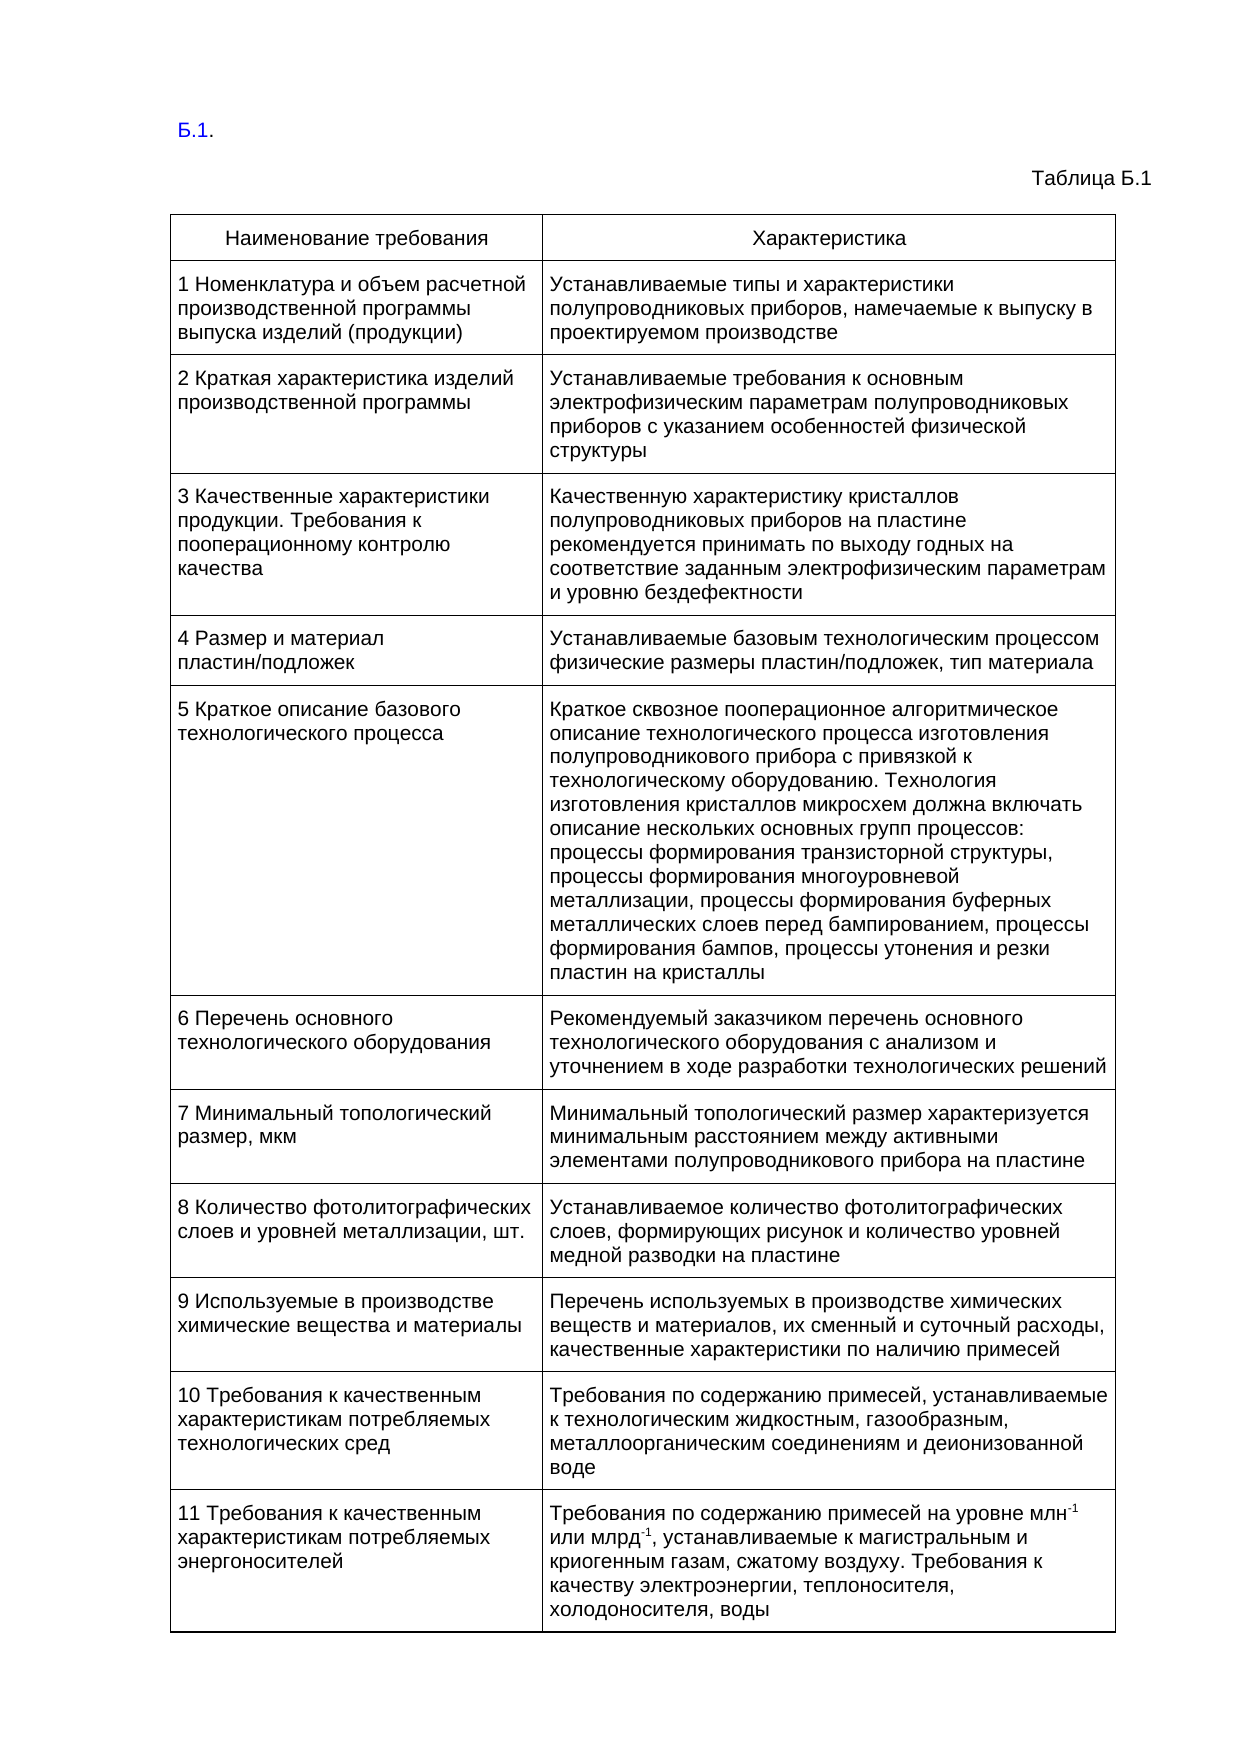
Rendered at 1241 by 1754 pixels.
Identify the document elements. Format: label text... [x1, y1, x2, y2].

table_cell 11 Требования к качественным характеристикам потребляемых энергоносителей [171, 1490, 542, 1631]
table_cell 9 Используемые в производстве химические вещества и материалы [171, 1278, 542, 1371]
text Таблица Б.1 [177, 166, 1152, 190]
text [177, 118, 1152, 142]
table_cell 8 Количество фотолитографических слоев и уровней металлизации, шт. [171, 1184, 542, 1277]
table_cell Минимальный топологический размер характеризуется минимальным расстоянием между активными элементами полупроводникового прибора на пластине [543, 1090, 1115, 1183]
table_cell Перечень используемых в производстве химических веществ и материалов, их сменный и суточный расходы, качественные характеристики по наличию примесей [543, 1278, 1115, 1371]
table_cell 10 Требования к качественным характеристикам потребляемых технологических сред [171, 1372, 542, 1489]
table_cell 2 Краткая характеристика изделий производственной программы [171, 355, 542, 472]
table_cell 6 Перечень основного технологического оборудования [171, 996, 542, 1089]
table_cell 4 Размер и материал пластин/подложек [171, 616, 542, 685]
table_cell Устанавливаемые требования к основным электрофизическим параметрам полупроводниковых приборов с указанием особенностей физической структуры [543, 355, 1115, 472]
table_header Характеристика [543, 215, 1115, 260]
table_cell 7 Минимальный топологический размер, мкм [171, 1090, 542, 1183]
table_cell 3 Качественные характеристики продукции. Требования к пооперационному контролю качества [171, 474, 542, 614]
table_cell Требования по содержанию примесей, устанавливаемые к технологическим жидкостным, газообразным, металлоорганическим соединениям и деионизованной воде [543, 1372, 1115, 1489]
table_cell Краткое сквозное пооперационное алгоритмическое описание технологического процесса изготовления полупроводникового прибора с привязкой к технологическому оборудованию. Технология изготовления кристаллов микросхем должна включать описание нескольких основных групп процессов: процессы формирования транзисторной структуры, процессы формирования многоуровневой металлизации, процессы формирования буферных металлических слоев перед бампированием, процессы формирования бампов, процессы утонения и резки пластин на кристаллы [543, 686, 1115, 994]
table_cell Требования по содержанию примесей на уровне млн-1 или млрд-1, устанавливаемые к магистральным и криогенным газам, сжатому воздуху. Требования к качеству электроэнергии, теплоносителя, холодоносителя, воды [543, 1490, 1115, 1631]
table_cell Качественную характеристику кристаллов полупроводниковых приборов на пластине рекомендуется принимать по выходу годных на соответствие заданным электрофизическим параметрам и уровню бездефектности [543, 474, 1115, 614]
table_header Наименование требования [171, 215, 542, 260]
table_cell Устанавливаемое количество фотолитографических слоев, формирующих рисунок и количество уровней медной разводки на пластине [543, 1184, 1115, 1277]
table_cell 1 Номенклатура и объем расчетной производственной программы выпуска изделий (продукции) [171, 261, 542, 354]
table_cell Устанавливаемые базовым технологическим процессом физические размеры пластин/подложек, тип материала [543, 616, 1115, 685]
table_cell Рекомендуемый заказчиком перечень основного технологического оборудования с анализом и уточнением в ходе разработки технологических решений [543, 996, 1115, 1089]
table_cell Устанавливаемые типы и характеристики полупроводниковых приборов, намечаемые к выпуску в проектируемом производстве [543, 261, 1115, 354]
table_cell 5 Краткое описание базового технологического процесса [171, 686, 542, 994]
